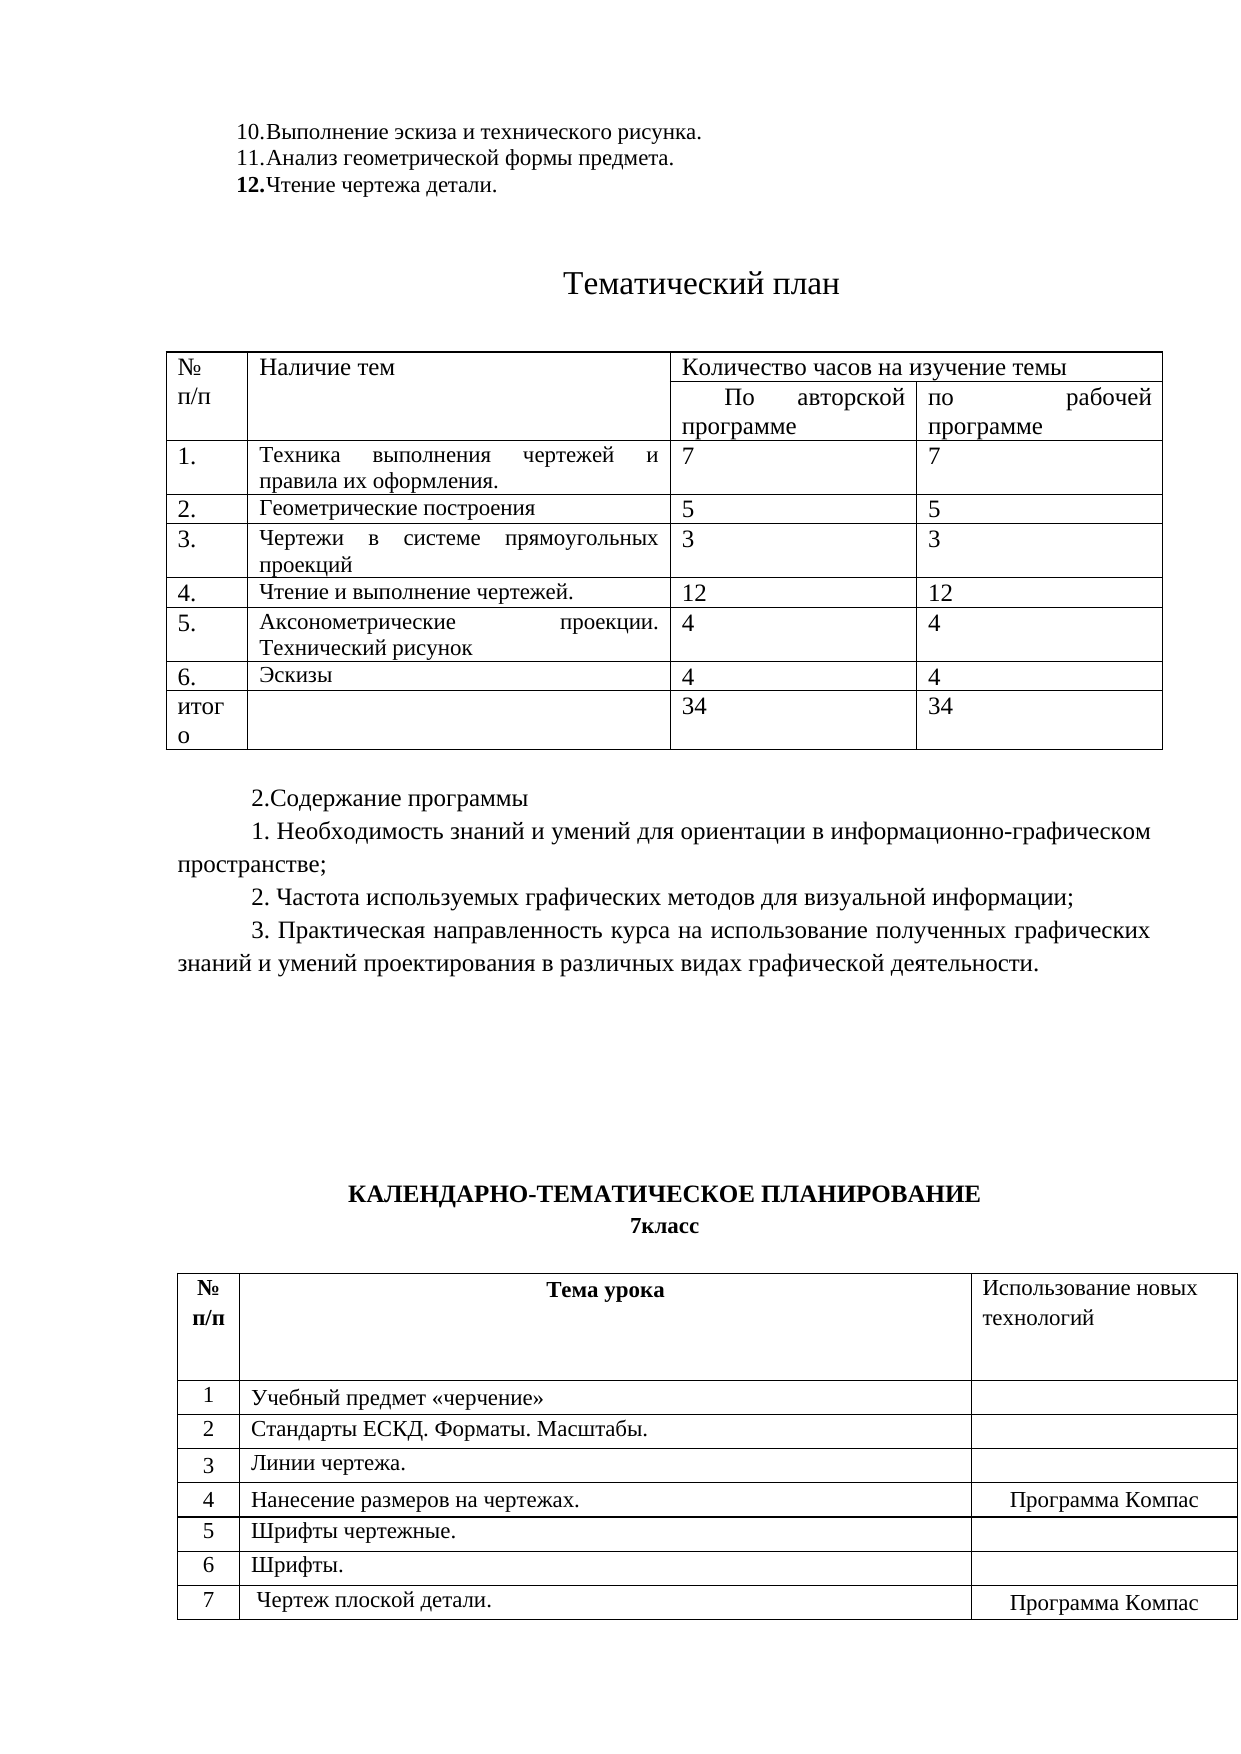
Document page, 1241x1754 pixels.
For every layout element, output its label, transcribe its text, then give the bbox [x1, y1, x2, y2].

table_cell Техника выполнения чертежей и правила их оформления. [248, 441, 670, 493]
table_cell [972, 1381, 1237, 1414]
table_cell 1 [178, 1381, 239, 1414]
table_cell 4. [167, 578, 247, 607]
table_cell Шрифты. [240, 1552, 971, 1585]
table_cell по рабочей программе [917, 382, 1162, 440]
table_cell Геометрические построения [248, 495, 670, 523]
table_cell 2 [178, 1415, 239, 1448]
table_cell 5 [671, 495, 916, 523]
table_header Наличие тем [248, 353, 670, 440]
table_cell Эскизы [248, 662, 670, 690]
table_cell Чертеж плоской детали. [240, 1586, 971, 1619]
table_cell итого [167, 691, 247, 749]
table_cell Нанесение размеров на чертежах. [240, 1483, 971, 1516]
table_cell Учебный предмет «черчение» [240, 1381, 971, 1414]
table_cell Чертежи в системе прямоугольных проекций [248, 524, 670, 577]
text 2. Частота используемых графических методов для визуальной информации; [177, 882, 1152, 911]
table_header Количество часов на изучение темы [671, 353, 1162, 381]
table_cell 2. [167, 495, 247, 523]
table_cell 6. [167, 662, 247, 690]
table_cell [248, 691, 670, 749]
table_cell 4 [917, 662, 1162, 690]
text 3. Практическая направленность курса на использование полученных графических знаний и умений проектирования в различных видах графической деятельности. [177, 915, 1152, 977]
table_cell 34 [671, 691, 916, 749]
table_cell 5 [178, 1518, 239, 1551]
text КАЛЕНДАРНО-ТЕМАТИЧЕСКОЕ ПЛАНИРОВАНИЕ [177, 1179, 1152, 1208]
table_cell 4 [917, 608, 1162, 661]
table_header № п/п [167, 353, 247, 440]
table_cell 3 [671, 524, 916, 577]
text 7класс [177, 1212, 1152, 1238]
table_cell [972, 1415, 1237, 1448]
table_cell Аксонометрические проекции. Технический рисунок [248, 608, 670, 661]
table_cell Программа Компас [972, 1586, 1237, 1619]
table_cell 12 [917, 578, 1162, 607]
table_header Использование новых технологий [972, 1274, 1237, 1380]
text Тематический план [177, 263, 1152, 302]
text 2.Содержание программы [177, 783, 1152, 812]
table_cell Шрифты чертежные. [240, 1518, 971, 1551]
table_cell 5 [917, 495, 1162, 523]
table_cell 7 [917, 441, 1162, 493]
table_cell 4 [671, 608, 916, 661]
table_cell 34 [917, 691, 1162, 749]
table_cell Стандарты ЕСКД. Форматы. Масштабы. [240, 1415, 971, 1448]
table_header Тема урока [240, 1274, 971, 1380]
table_cell [972, 1518, 1237, 1551]
table_cell 3 [178, 1449, 239, 1482]
table_header № п/п [178, 1274, 239, 1380]
table_cell [972, 1552, 1237, 1585]
table_cell 4 [671, 662, 916, 690]
text 1. Необходимость знаний и умений для ориентации в информационно-графическом пространстве; [177, 816, 1152, 878]
table_cell 12 [671, 578, 916, 607]
table_cell Чтение и выполнение чертежей. [248, 578, 670, 607]
list Выполнение эскиза и технического рисунка. [177, 118, 1152, 144]
table_cell 3 [917, 524, 1162, 577]
table_cell 4 [178, 1483, 239, 1516]
table_cell [972, 1449, 1237, 1482]
table_cell 3. [167, 524, 247, 577]
table_cell 7 [671, 441, 916, 493]
list Чтение чертежа детали. [177, 171, 1152, 197]
table_cell 6 [178, 1552, 239, 1585]
table_cell По авторской программе [671, 382, 916, 440]
table_cell Линии чертежа. [240, 1449, 971, 1482]
table_cell Программа Компас [972, 1483, 1237, 1516]
list Анализ геометрической формы предмета. [177, 144, 1152, 171]
table_cell 7 [178, 1586, 239, 1619]
table_cell 1. [167, 441, 247, 493]
table_cell 5. [167, 608, 247, 661]
